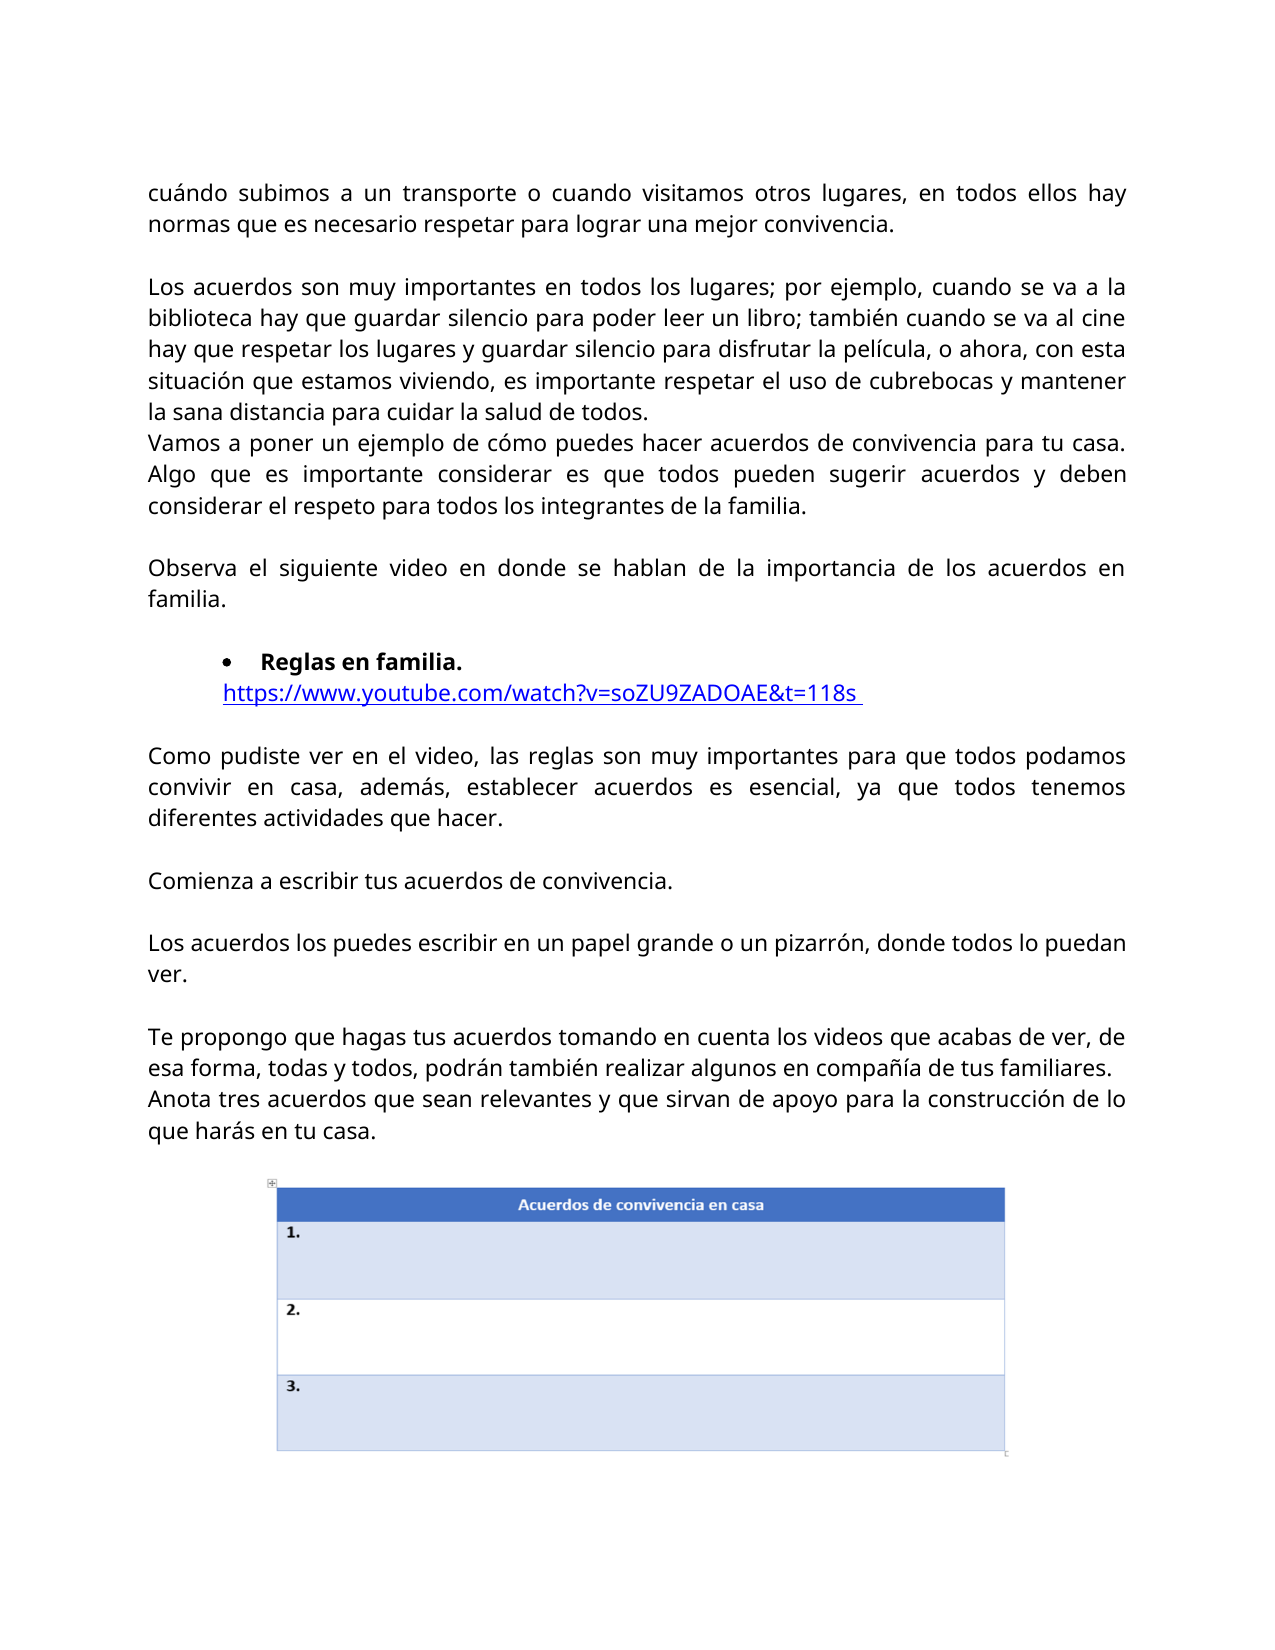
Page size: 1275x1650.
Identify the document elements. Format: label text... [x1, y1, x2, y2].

text Anota tres acuerdos que sean relevantes y que sirvan de apoyo para la construcción de lo que harás en tu casa. [148, 1083, 1127, 1146]
text Los acuerdos son muy importantes en todos los lugares; por ejemplo, cuando se va a la biblioteca hay que guardar silencio para poder leer un libro; también cuando se va al cine hay que respetar los lugares y guardar silencio para disfrutar la película, o ahora, con esta situación que estamos viviendo, es importante respetar el uso de cubrebocas y mantener la sana distancia para cuidar la salud de todos. [148, 271, 1127, 427]
text Vamos a poner un ejemplo de cómo puedes hacer acuerdos de convivencia para tu casa. Algo que es importante considerar es que todos pueden sugerir acuerdos y deben considerar el respeto para todos los integrantes de la familia. [148, 427, 1127, 521]
list https://www.youtube.com/watch?v=soZU9ZADOAE&t=118s [223, 677, 1127, 708]
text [148, 177, 1127, 240]
text Los acuerdos los puedes escribir en un papel grande o un pizarrón, donde todos lo puedan ver. [148, 927, 1127, 990]
text Te propongo que hagas tus acuerdos tomando en cuenta los videos que acabas de ver, de esa forma, todas y todos, podrán también realizar algunos en compañía de tus familiares. [148, 1021, 1127, 1083]
text Comienza a escribir tus acuerdos de convivencia. [148, 865, 1127, 896]
list Reglas en familia. [223, 646, 1127, 677]
text Observa el siguiente video en donde se hablan de la importancia de los acuerdos en familia. [148, 552, 1127, 615]
text Como pudiste ver en el video, las reglas son muy importantes para que todos podamos convivir en casa, además, establecer acuerdos es esencial, ya que todos tenemos diferentes actividades que hacer. [148, 740, 1127, 833]
picture [266, 1177, 1009, 1461]
